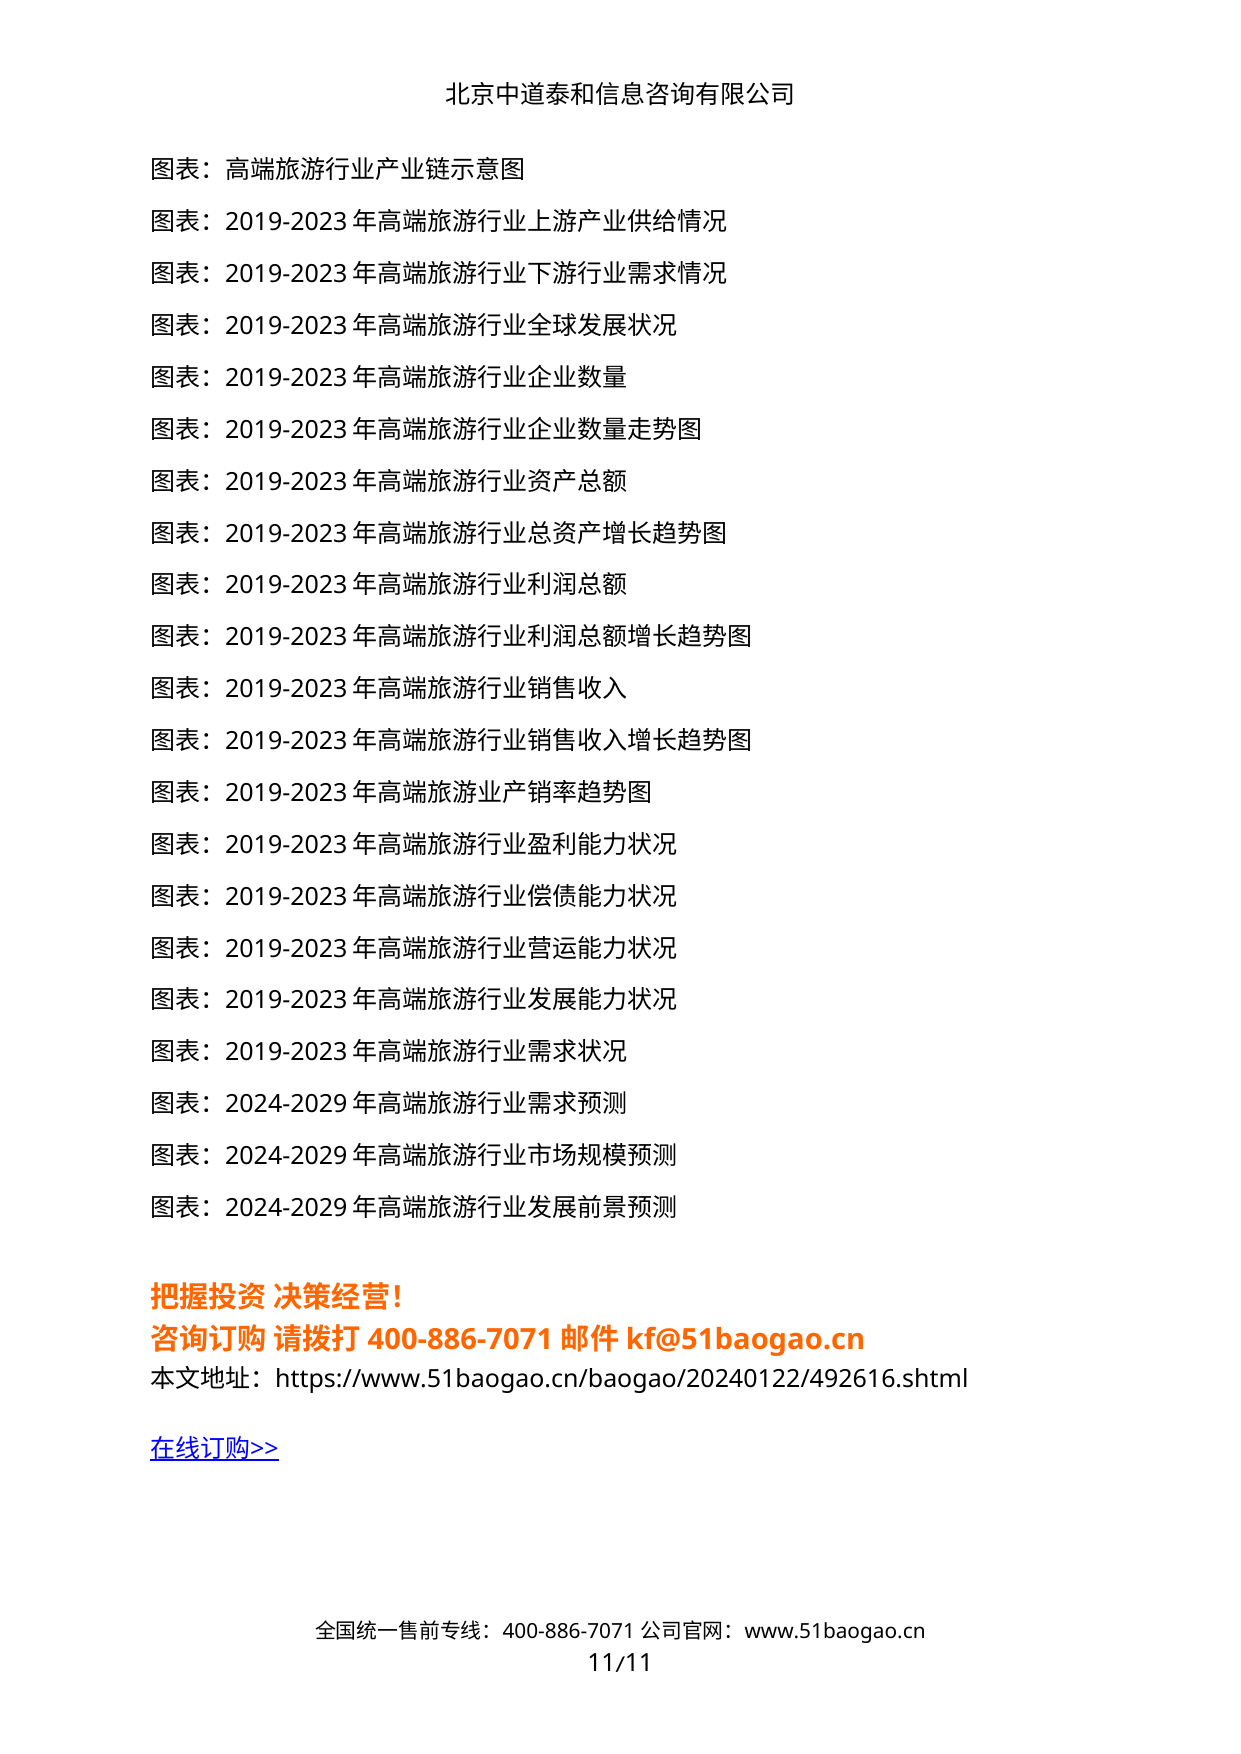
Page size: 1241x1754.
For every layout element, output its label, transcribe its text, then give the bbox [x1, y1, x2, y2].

text 图表：2024-2029年高端旅游行业发展前景预测 [150, 1187, 1090, 1224]
text 图表：2024-2029年高端旅游行业市场规模预测 [150, 1136, 1090, 1172]
text 图表：2019-2023年高端旅游行业需求状况 [150, 1032, 1090, 1068]
text 图表：2019-2023年高端旅游行业资产总额 [150, 461, 1090, 497]
text 图表：2019-2023年高端旅游行业销售收入增长趋势图 [150, 721, 1090, 757]
text 图表：2019-2023年高端旅游行业发展能力状况 [150, 980, 1090, 1016]
text 图表：2024-2029年高端旅游行业需求预测 [150, 1084, 1090, 1120]
text 图表：2019-2023年高端旅游行业偿债能力状况 [150, 876, 1090, 912]
text 在线订购>> [150, 1394, 1090, 1465]
text 图表：2019-2023年高端旅游行业销售收入 [150, 669, 1090, 705]
text 图表：2019-2023年高端旅游行业营运能力状况 [150, 928, 1090, 964]
text 图表：高端旅游行业产业链示意图 [150, 150, 1090, 186]
text 图表：2019-2023年高端旅游行业下游行业需求情况 [150, 254, 1090, 290]
text 把握投资 决策经营！咨询订购 请拨打 400-886-7071 邮件 kf@51baogao.cn本文地址：https://www.51baogao.cn/baogao/20240122/492616.shtml [150, 1239, 1090, 1394]
text 图表：2019-2023年高端旅游行业总资产增长趋势图 [150, 513, 1090, 549]
text 图表：2019-2023年高端旅游行业利润总额增长趋势图 [150, 617, 1090, 653]
text 图表：2019-2023年高端旅游行业企业数量走势图 [150, 409, 1090, 446]
text 图表：2019-2023年高端旅游行业企业数量 [150, 357, 1090, 394]
text 图表：2019-2023年高端旅游业产销率趋势图 [150, 772, 1090, 809]
text 图表：2019-2023年高端旅游行业利润总额 [150, 565, 1090, 601]
text 图表：2019-2023年高端旅游行业上游产业供给情况 [150, 202, 1090, 238]
text 图表：2019-2023年高端旅游行业全球发展状况 [150, 306, 1090, 342]
text 图表：2019-2023年高端旅游行业盈利能力状况 [150, 824, 1090, 861]
